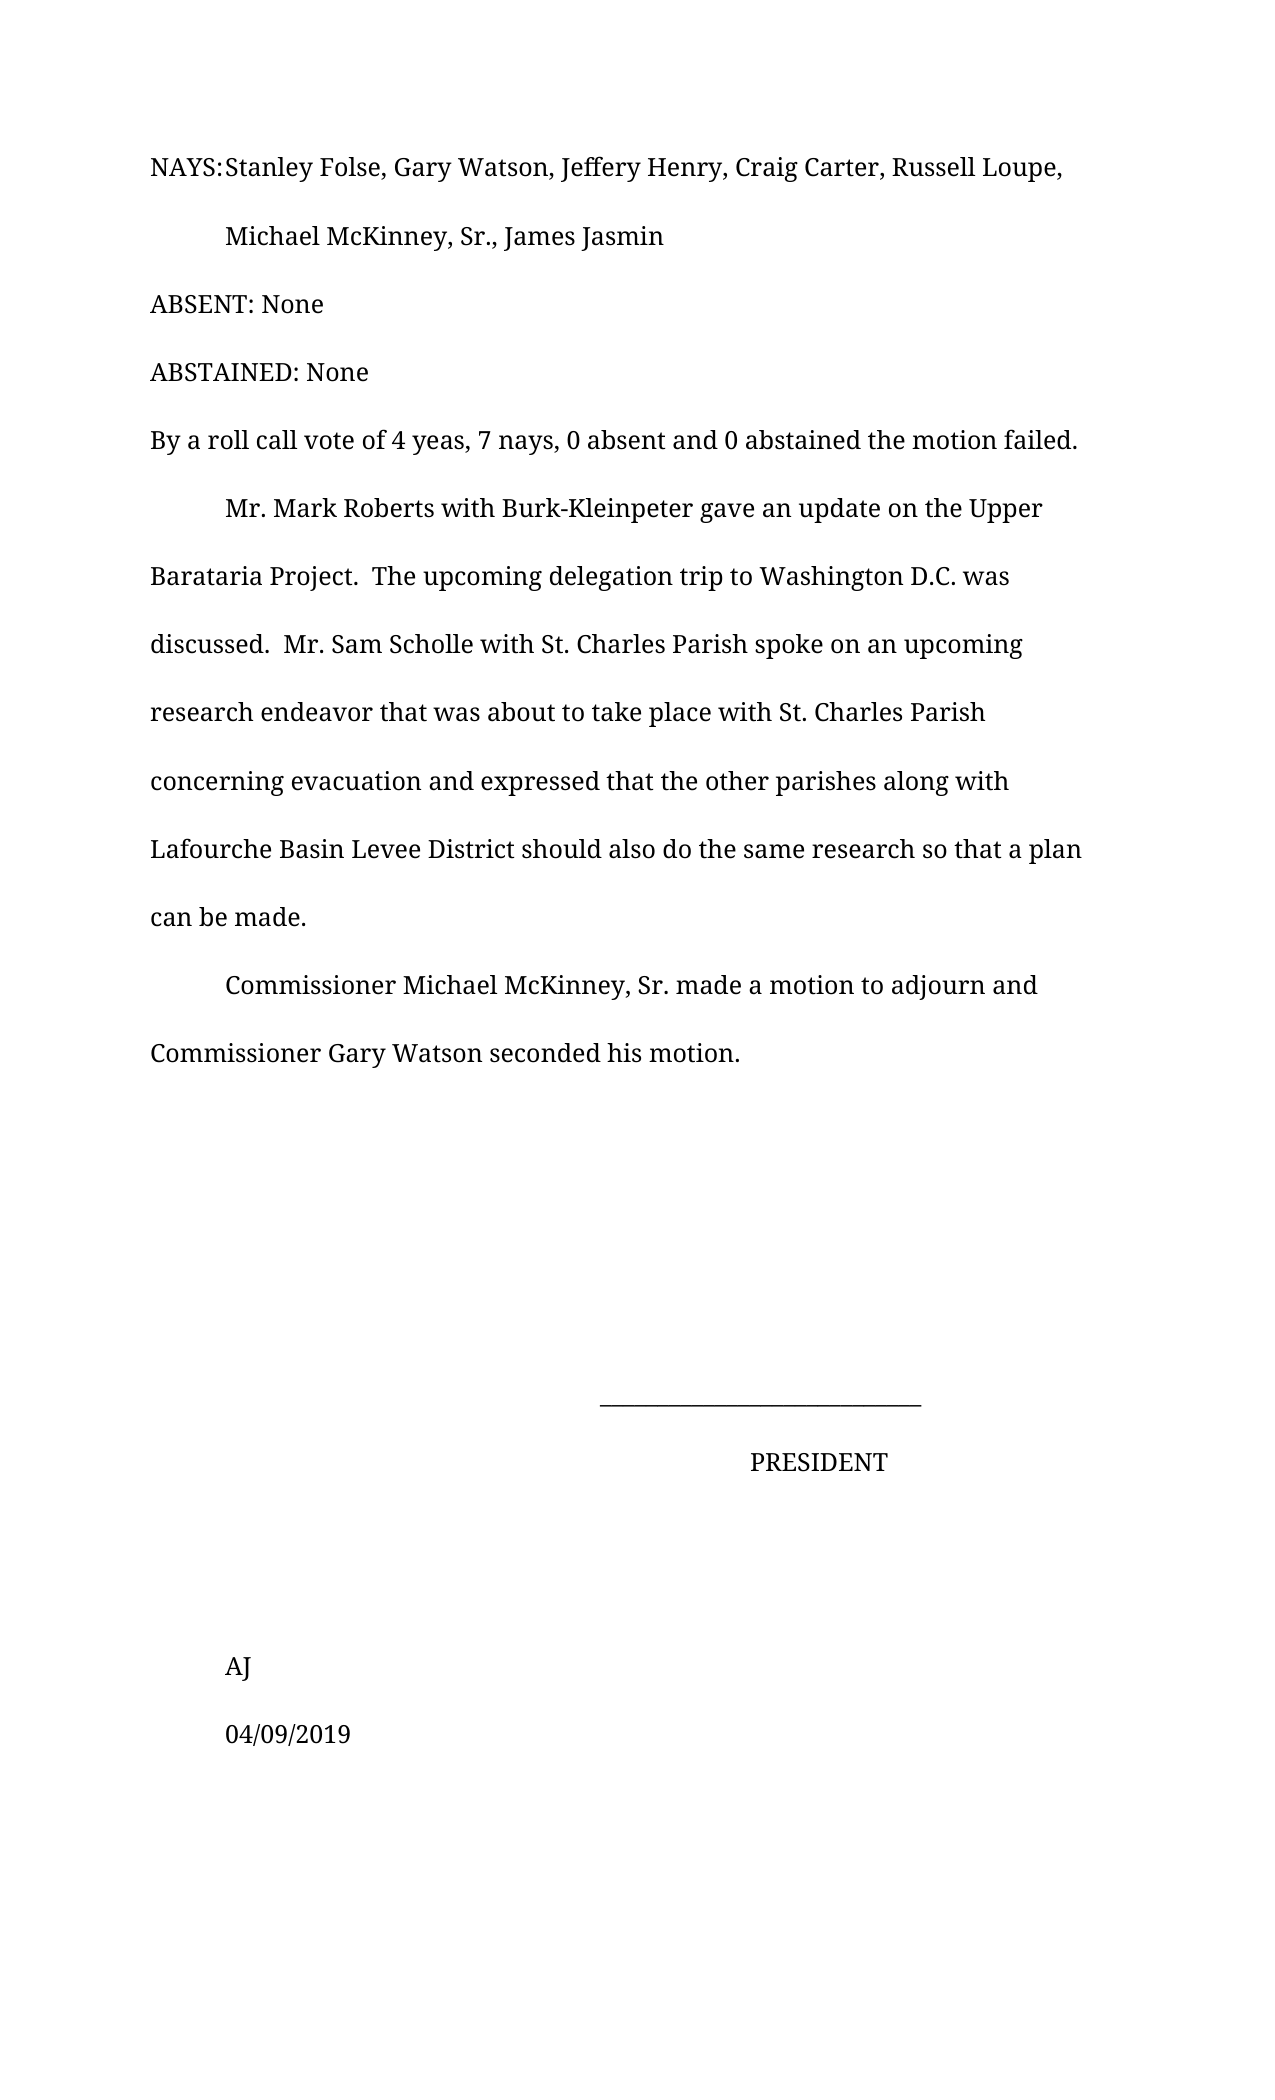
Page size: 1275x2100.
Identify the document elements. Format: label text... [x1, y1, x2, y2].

text PRESIDENT [150, 1444, 1125, 1478]
text ABSENT: None [150, 286, 1125, 320]
text 04/09/2019 [150, 1717, 1125, 1751]
text AJ [150, 1649, 1125, 1683]
text ABSTAINED: None [150, 354, 1125, 388]
text NAYS: Stanley Folse, Gary Watson, Jeffery Henry, Craig Carter, Russell Loupe, Michael McKinney, Sr., James Jasmin [150, 150, 1125, 252]
text ____________________________ [150, 1376, 1125, 1410]
text Mr. Mark Roberts with Burk-Kleinpeter gave an update on the Upper Barataria Project. The upcoming delegation trip to Washington D.C. was discussed. Mr. Sam Scholle with St. Charles Parish spoke on an upcoming research endeavor that was about to take place with St. Charles Parish concerning evacuation and expressed that the other parishes along with Lafourche Basin Levee District should also do the same research so that a plan can be made. [150, 491, 1125, 933]
text By a roll call vote of 4 yeas, 7 nays, 0 absent and 0 abstained the motion failed. [150, 422, 1125, 457]
text Commissioner Michael McKinney, Sr. made a motion to adjourn and Commissioner Gary Watson seconded his motion. [150, 967, 1125, 1070]
